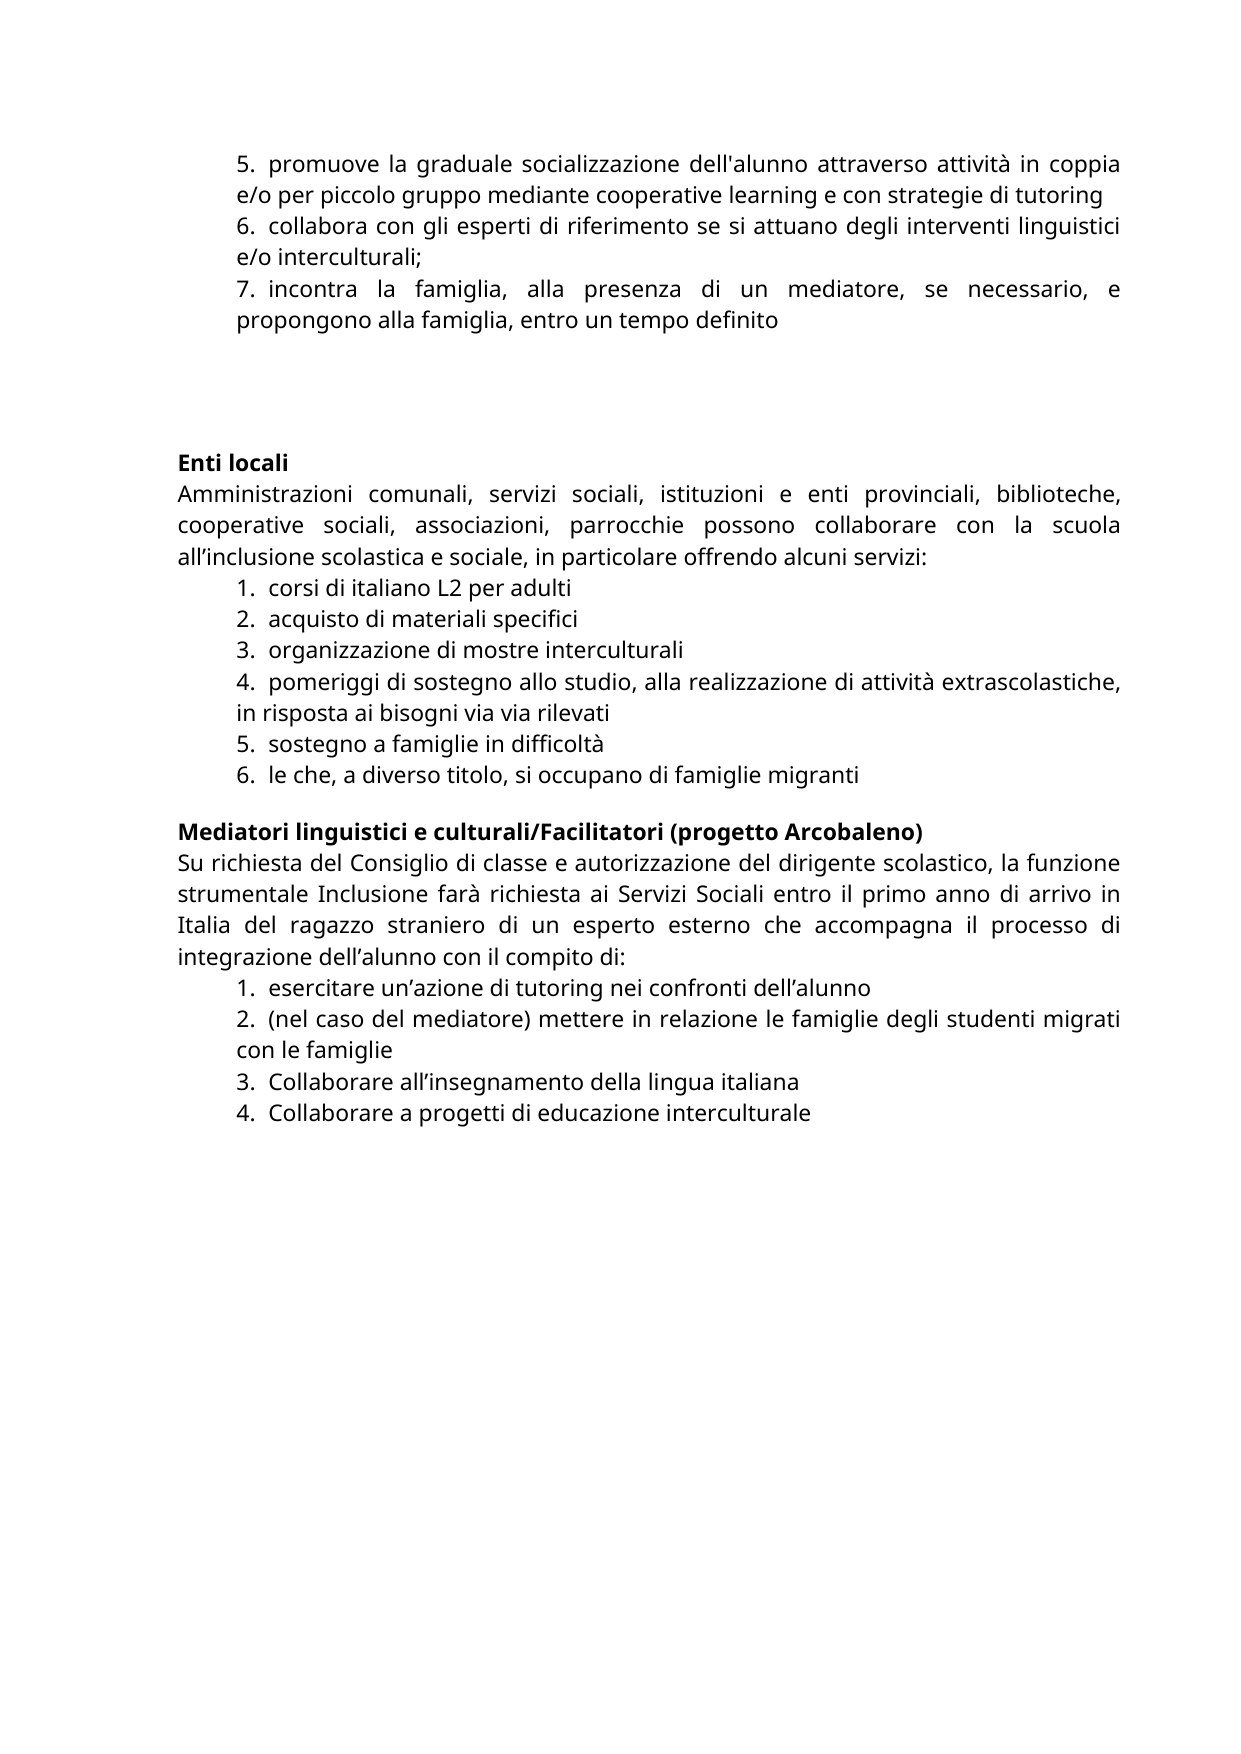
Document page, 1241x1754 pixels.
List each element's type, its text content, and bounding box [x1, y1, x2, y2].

text Su richiesta del Consiglio di classe e autorizzazione del dirigente scolastico, la funzione strumentale Inclusione farà richiesta ai Servizi Sociali entro il primo anno di arrivo in Italia del ragazzo straniero di un esperto esterno che accompagna il processo di integrazione dell’alunno con il compito di: [177, 847, 1122, 972]
list promuove la graduale socializzazione dell'alunno attraverso attività in coppia e/o per piccolo gruppo mediante cooperative learning e con strategie di tutoring [236, 148, 1122, 210]
list corsi di italiano L2 per adulti [236, 572, 1122, 603]
list organizzazione di mostre interculturali [236, 634, 1122, 665]
list Collaborare all’insegnamento della lingua italiana [236, 1065, 1122, 1097]
text Mediatori linguistici e culturali/Facilitatori (progetto Arcobaleno) [177, 815, 1122, 847]
list esercitare un’azione di tutoring nei confronti dell’alunno [236, 972, 1122, 1003]
list collabora con gli esperti di riferimento se si attuano degli interventi linguistici e/o interculturali; [236, 210, 1122, 273]
text Enti locali [177, 447, 1122, 478]
list pomeriggi di sostegno allo studio, alla realizzazione di attività extrascolastiche, in risposta ai bisogni via via rilevati [236, 665, 1122, 728]
list incontra la famiglia, alla presenza di un mediatore, se necessario, e propongono alla famiglia, entro un tempo definito [236, 273, 1122, 335]
list Collaborare a progetti di educazione interculturale [236, 1097, 1122, 1128]
text Amministrazioni comunali, servizi sociali, istituzioni e enti provinciali, biblioteche, cooperative sociali, associazioni, parrocchie possono collaborare con la scuola all’inclusione scolastica e sociale, in particolare offrendo alcuni servizi: [177, 478, 1122, 572]
list acquisto di materiali specifici [236, 603, 1122, 634]
list sostegno a famiglie in difficoltà [236, 728, 1122, 759]
list le che, a diverso titolo, si occupano di famiglie migranti [236, 759, 1122, 790]
list (nel caso del mediatore) mettere in relazione le famiglie degli studenti migrati con le famiglie [236, 1003, 1122, 1065]
